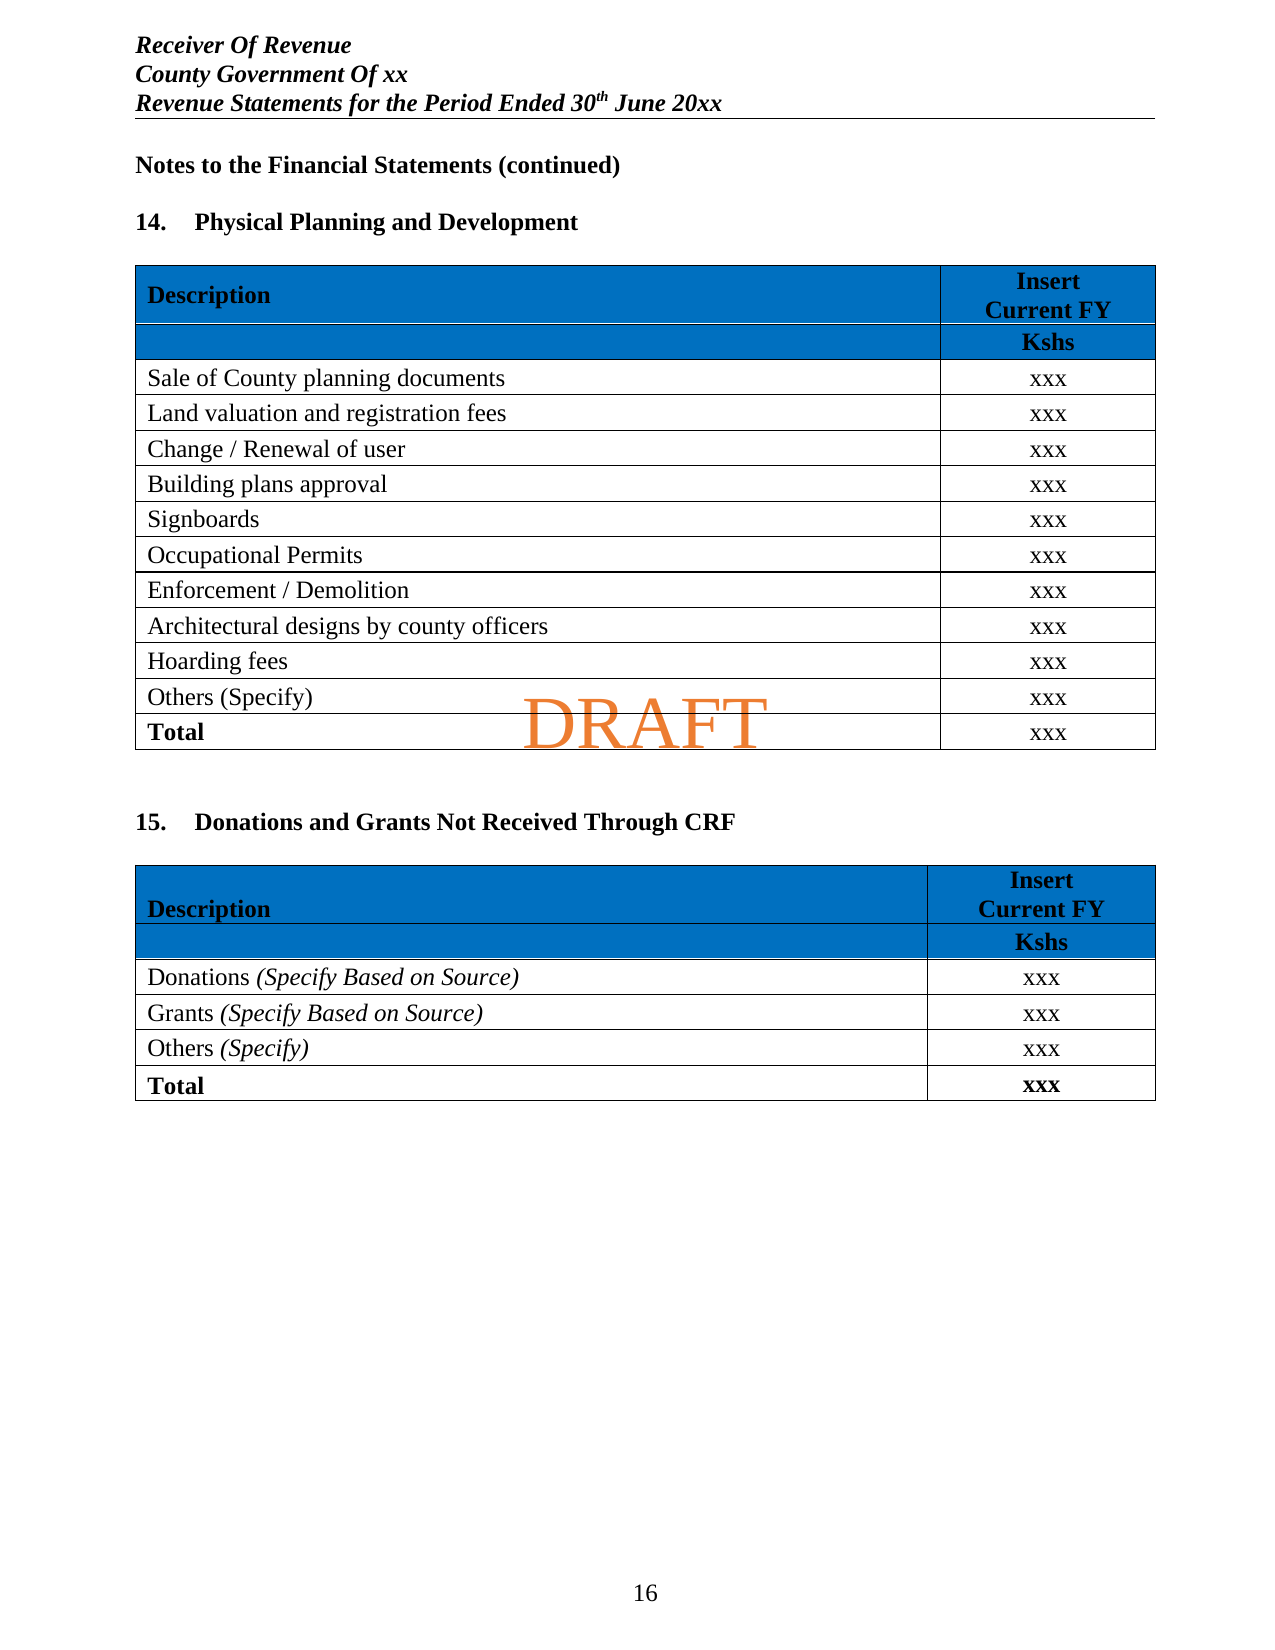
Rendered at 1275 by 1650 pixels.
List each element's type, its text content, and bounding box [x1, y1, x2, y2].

table_cell Occupational Permits [136, 537, 940, 571]
table_cell xxx [941, 608, 1155, 642]
table_cell Kshs [928, 924, 1155, 958]
table_cell xxx [941, 573, 1155, 607]
table_header Insert Current FY [928, 866, 1155, 923]
table_cell Hoarding fees [136, 643, 940, 678]
table_cell Total [136, 714, 940, 748]
table_cell xxx [941, 431, 1155, 465]
table_header Insert Current FY [941, 266, 1155, 323]
table_cell Architectural designs by county officers [136, 608, 940, 642]
table_cell xxx [928, 960, 1155, 994]
list Physical Planning and Development [135, 207, 1155, 236]
table_cell xxx [928, 1030, 1155, 1065]
table_cell Signboards [136, 502, 940, 536]
table_cell xxx [941, 714, 1155, 748]
table_cell Others (Specify) [136, 1030, 927, 1065]
table_cell Grants (Specify Based on Source) [136, 995, 927, 1029]
table_cell Donations (Specify Based on Source) [136, 960, 927, 994]
table_header Description [136, 266, 940, 323]
table_cell Enforcement / Demolition [136, 573, 940, 607]
table_cell Others (Specify) [136, 679, 940, 713]
table_cell Land valuation and registration fees [136, 395, 940, 430]
table_cell Kshs [941, 325, 1155, 359]
text Notes to the Financial Statements (continued) [135, 150, 1155, 179]
table_cell xxx [928, 995, 1155, 1029]
table_header Description [136, 866, 927, 923]
table_cell [136, 325, 940, 359]
table_cell xxx [941, 502, 1155, 536]
table_cell Sale of County planning documents [136, 360, 940, 394]
table_cell Change / Renewal of user [136, 431, 940, 465]
table_cell xxx [941, 395, 1155, 430]
table_cell Total [136, 1066, 927, 1100]
list Donations and Grants Not Received Through CRF [135, 807, 1155, 836]
table_cell Building plans approval [136, 466, 940, 501]
table_cell xxx [941, 679, 1155, 713]
table_cell [136, 924, 927, 958]
table_cell xxx [941, 466, 1155, 501]
table_cell xxx [941, 360, 1155, 394]
table_cell xxx [941, 537, 1155, 571]
table_cell xxx [928, 1066, 1155, 1100]
table_cell xxx [941, 643, 1155, 678]
